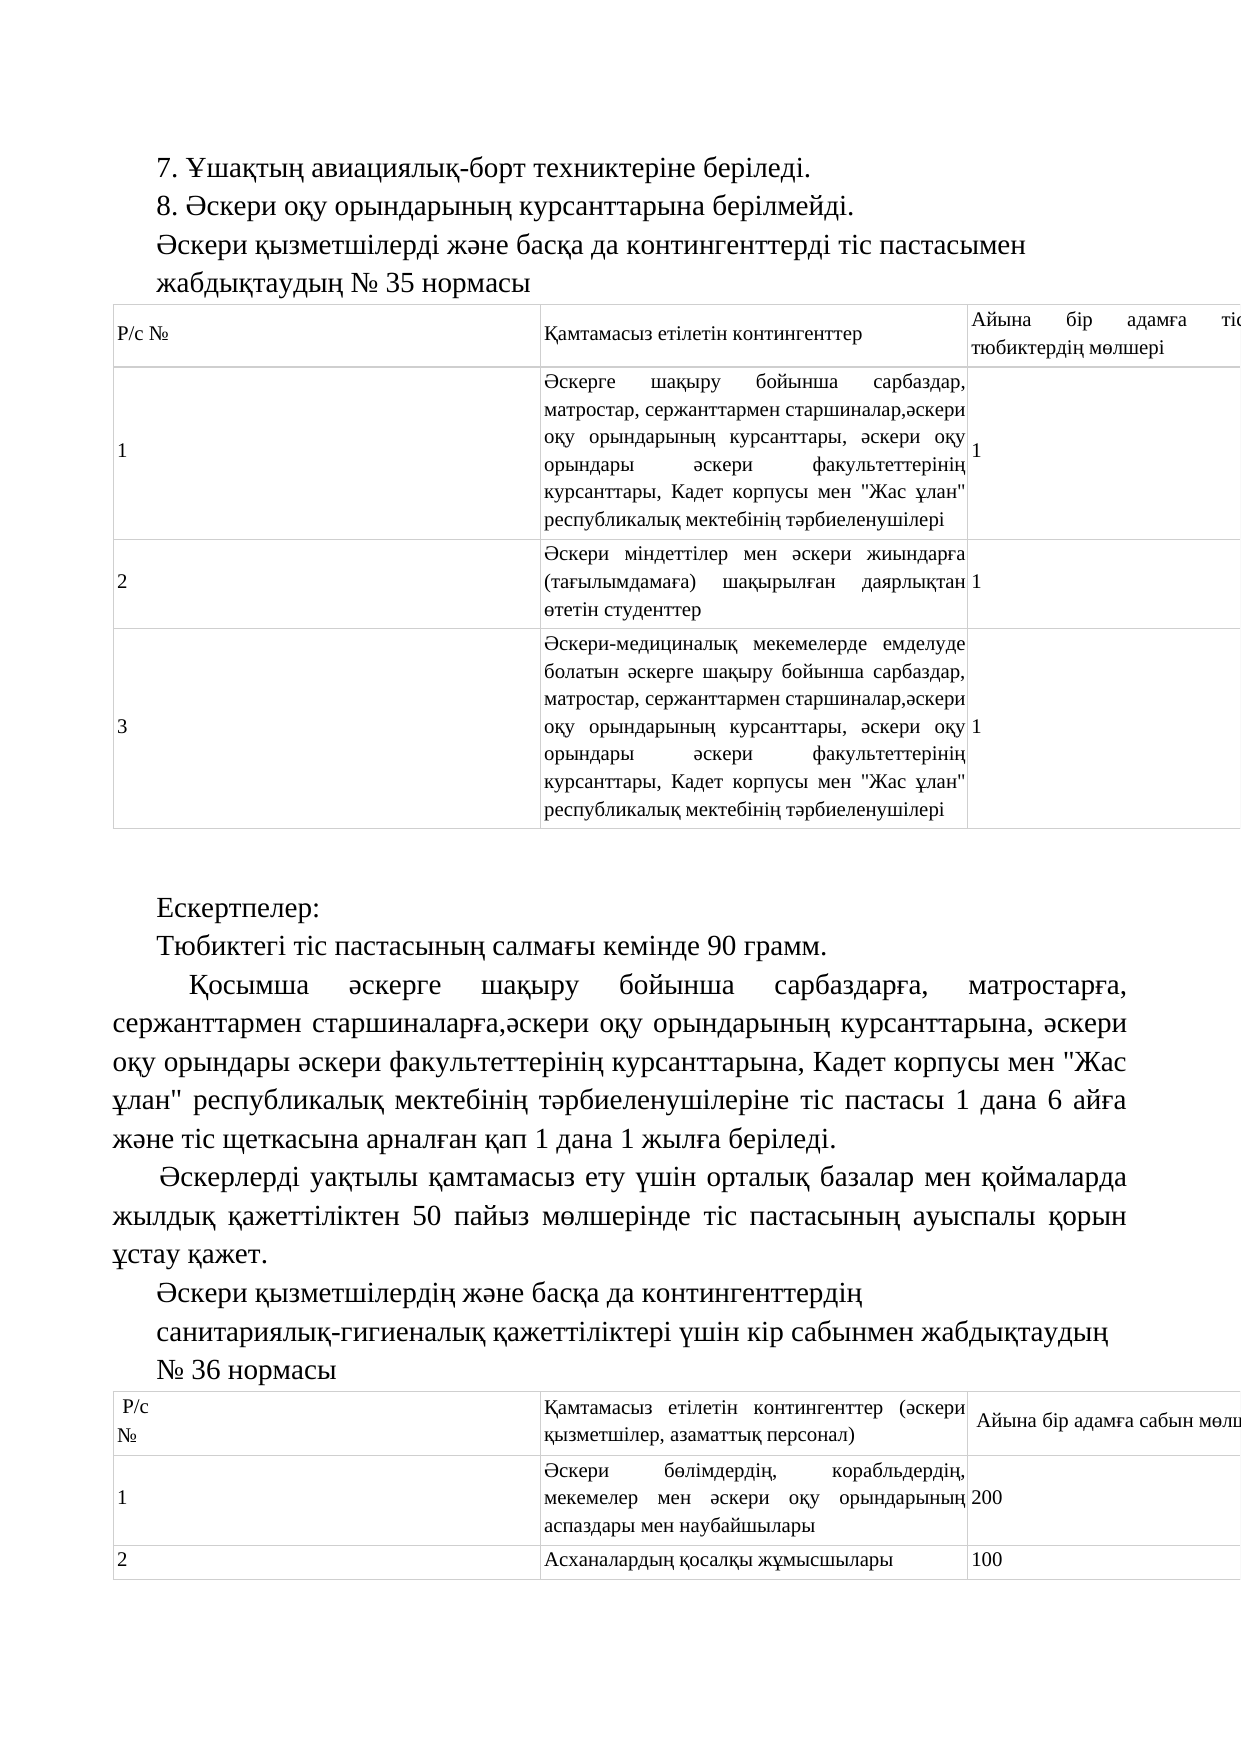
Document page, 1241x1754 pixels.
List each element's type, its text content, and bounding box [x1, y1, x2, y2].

text Әскери қызметшілерді және басқа да контингенттерді тіс пастасымен [112, 227, 1128, 261]
text жабдықтаудың № 35 нормасы [112, 266, 1128, 299]
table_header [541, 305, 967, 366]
text Қосымша әскерге шақыру бойынша сарбаздарға, матростарға, сержанттармен старшиналарға,әскери оқу орындарының курсанттарына, әскери оқу орындары әскери факультеттерінің курсанттарына, Кадет корпусы мен "Жас ұлан" республикалық мектебінің тәрбиеленушілеріне тіс пастасы 1 дана 6 айға және тіс щеткасына арналған қап 1 дана 1 жылға беріледі. [112, 967, 1128, 1154]
text Әскери қызметшілердің және басқа да контингенттердің [112, 1275, 1128, 1309]
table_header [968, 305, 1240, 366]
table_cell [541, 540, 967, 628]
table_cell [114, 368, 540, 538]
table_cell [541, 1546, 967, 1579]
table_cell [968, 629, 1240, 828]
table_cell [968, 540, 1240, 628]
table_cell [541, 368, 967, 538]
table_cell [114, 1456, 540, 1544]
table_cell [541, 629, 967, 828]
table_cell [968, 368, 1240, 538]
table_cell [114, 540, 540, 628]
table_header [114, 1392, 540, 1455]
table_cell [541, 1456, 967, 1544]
text Тюбиктегі тіс пастасының салмағы кемінде 90 грамм. [112, 928, 1128, 962]
text Ескертпелер: [112, 890, 1128, 923]
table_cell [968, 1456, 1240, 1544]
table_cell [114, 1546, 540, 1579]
text санитариялық-гигиеналық қажеттіліктері үшін кір сабынмен жабдықтаудың [112, 1314, 1128, 1347]
text № 36 нормасы [112, 1352, 1128, 1386]
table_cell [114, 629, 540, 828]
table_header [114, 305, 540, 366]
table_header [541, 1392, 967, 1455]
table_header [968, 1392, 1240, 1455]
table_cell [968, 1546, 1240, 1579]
text Әскерлерді уақтылы қамтамасыз ету үшін орталық базалар мен қоймаларда жылдық қажеттіліктен 50 пайыз мөлшерінде тіс пастасының ауыспалы қорын ұстау қажет. [112, 1159, 1128, 1270]
text 8. Әскери оқу орындарының курсанттарына берілмейді. [112, 188, 1128, 222]
text 7. Ұшақтың авиациялық-борт техниктеріне беріледі. [112, 150, 1128, 183]
